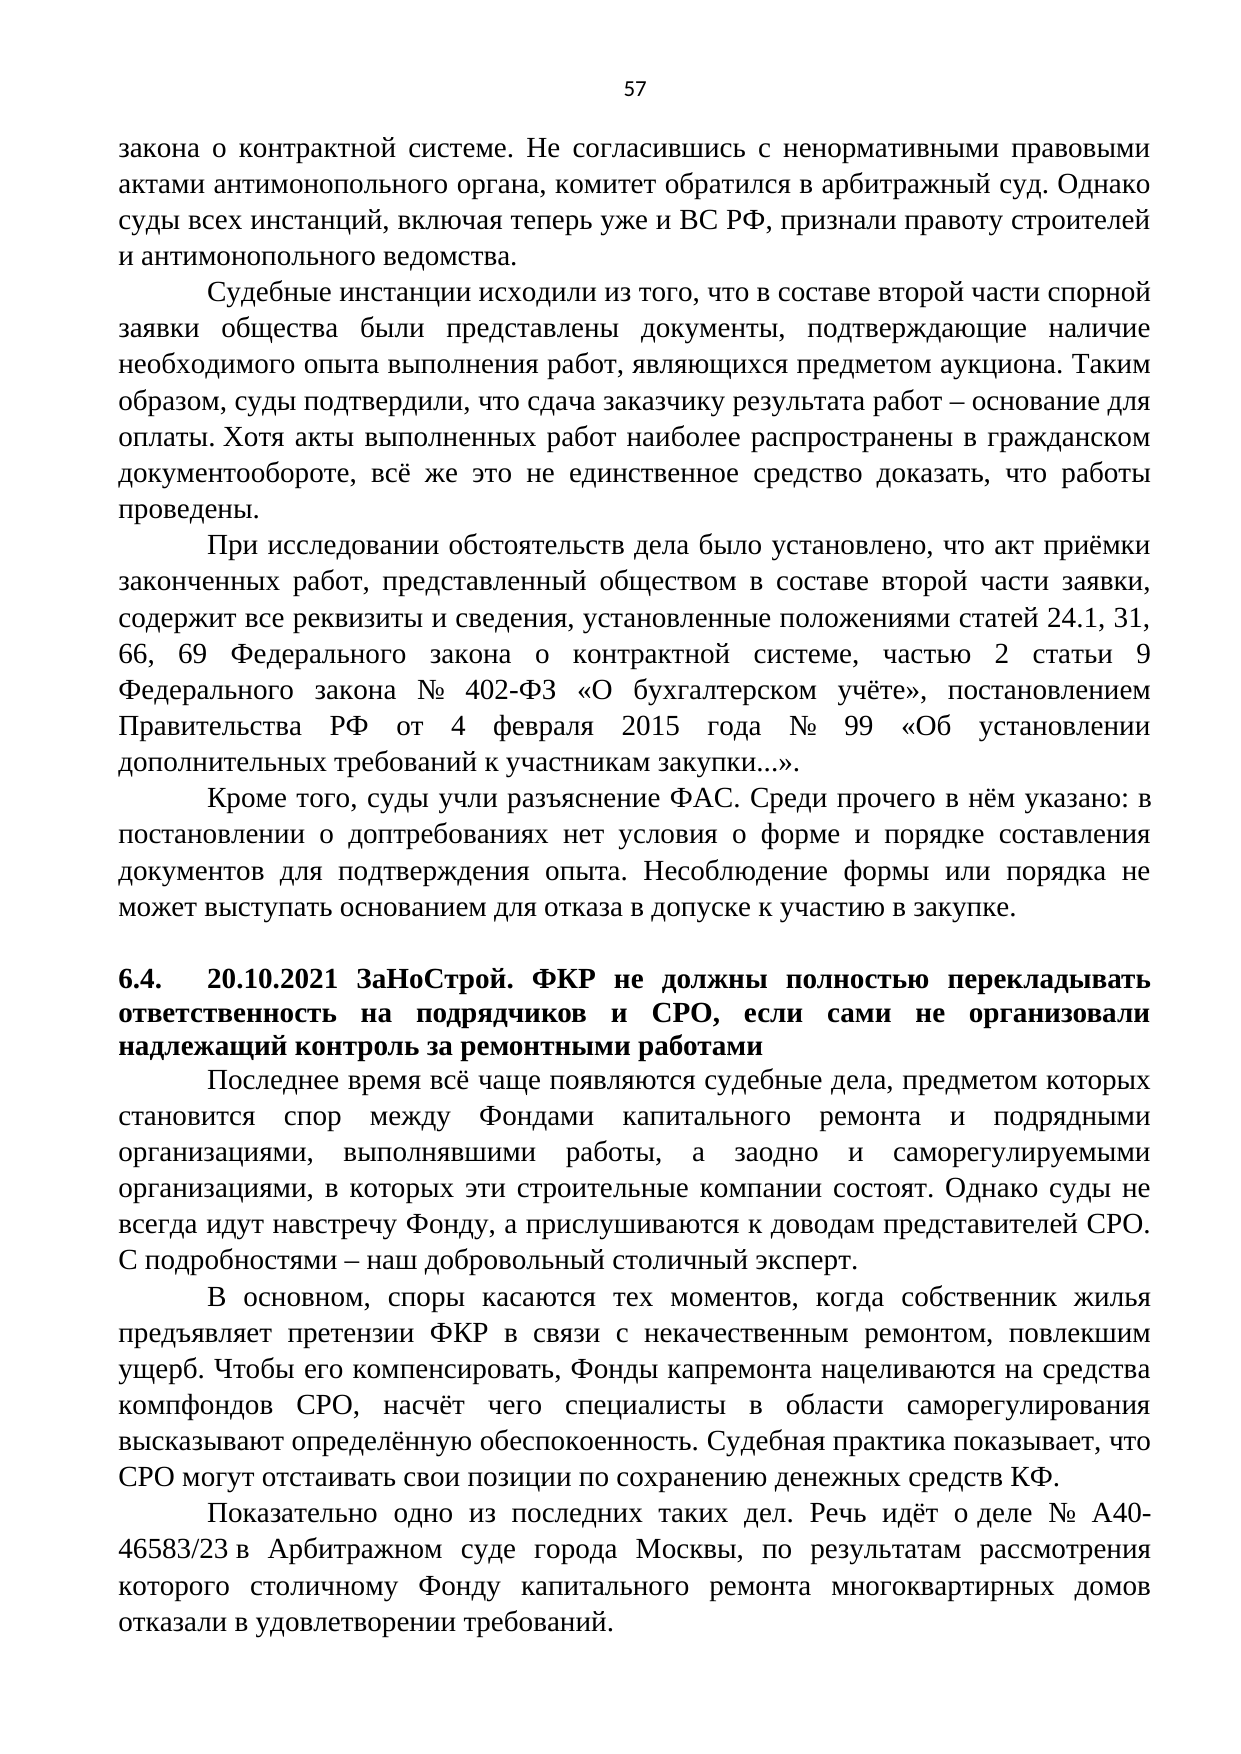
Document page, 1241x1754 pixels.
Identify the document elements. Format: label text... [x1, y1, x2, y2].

text Кроме того, суды учли разъяснение ФАС. Среди прочего в нём указано: в постановлении о доптребованиях нет условия о форме и порядке составления документов для подтверждения опыта. Несоблюдение формы или порядка не может выступать основанием для отказа в допуске к участию в закупке. [118, 780, 1152, 922]
text В основном, споры касаются тех моментов, когда собственник жилья предъявляет претензии ФКР в связи с некачественным ремонтом, повлекшим ущерб. Чтобы его компенсировать, Фонды капремонта нацеливаются на средства компфондов СРО, насчёт чего специалисты в области саморегулирования высказывают определённую обеспокоенность. Судебная практика показывает, что СРО могут отстаивать свои позиции по сохранению денежных средств КФ. [118, 1279, 1152, 1493]
text Судебные инстанции исходили из того, что в составе второй части спорной заявки общества были представлены документы, подтверждающие наличие необходимого опыта выполнения работ, являющихся предметом аукциона. Таким образом, суды подтвердили, что сдача заказчику результата работ – основание для оплаты. Хотя акты выполненных работ наиболее распространены в гражданском документообороте, всё же это не единственное средство доказать, что работы проведены. [118, 274, 1152, 525]
text При исследовании обстоятельств дела было установлено, что акт приёмки законченных работ, представленный обществом в составе второй части заявки, содержит все реквизиты и сведения, установленные положениями статей 24.1, 31, 66, 69 Федерального закона о контрактной системе, частью 2 статьи 9 Федерального закона № 402-ФЗ «О бухгалтерском учёте», постановлением Правительства РФ от 4 февраля 2015 года № 99 «Об установлении дополнительных требований к участникам закупки...». [118, 527, 1152, 778]
text Показательно одно из последних таких дел. Речь идёт о деле № А40-46583/23 в Арбитражном суде города Москвы, по результатам рассмотрения которого столичному Фонду капитального ремонта многоквартирных домов отказали в удовлетворении требований. [118, 1496, 1152, 1637]
text Последнее время всё чаще появляются судебные дела, предметом которых становится спор между Фондами капитального ремонта и подрядными организациями, выполнявшими работы, а заодно и саморегулируемыми организациями, в которых эти строительные компании состоят. Однако суды не всегда идут навстречу Фонду, а прислушиваются к доводам представителей СРО. С подробностями – наш добровольный столичный эксперт. [118, 1062, 1152, 1276]
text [118, 130, 1152, 272]
subtitle 20.10.2021 ЗаНоСтрой. ФКР не должны полностью перекладывать ответственность на подрядчиков и СРО, если сами не организовали надлежащий контроль за ремонтными работами [118, 961, 1152, 1062]
